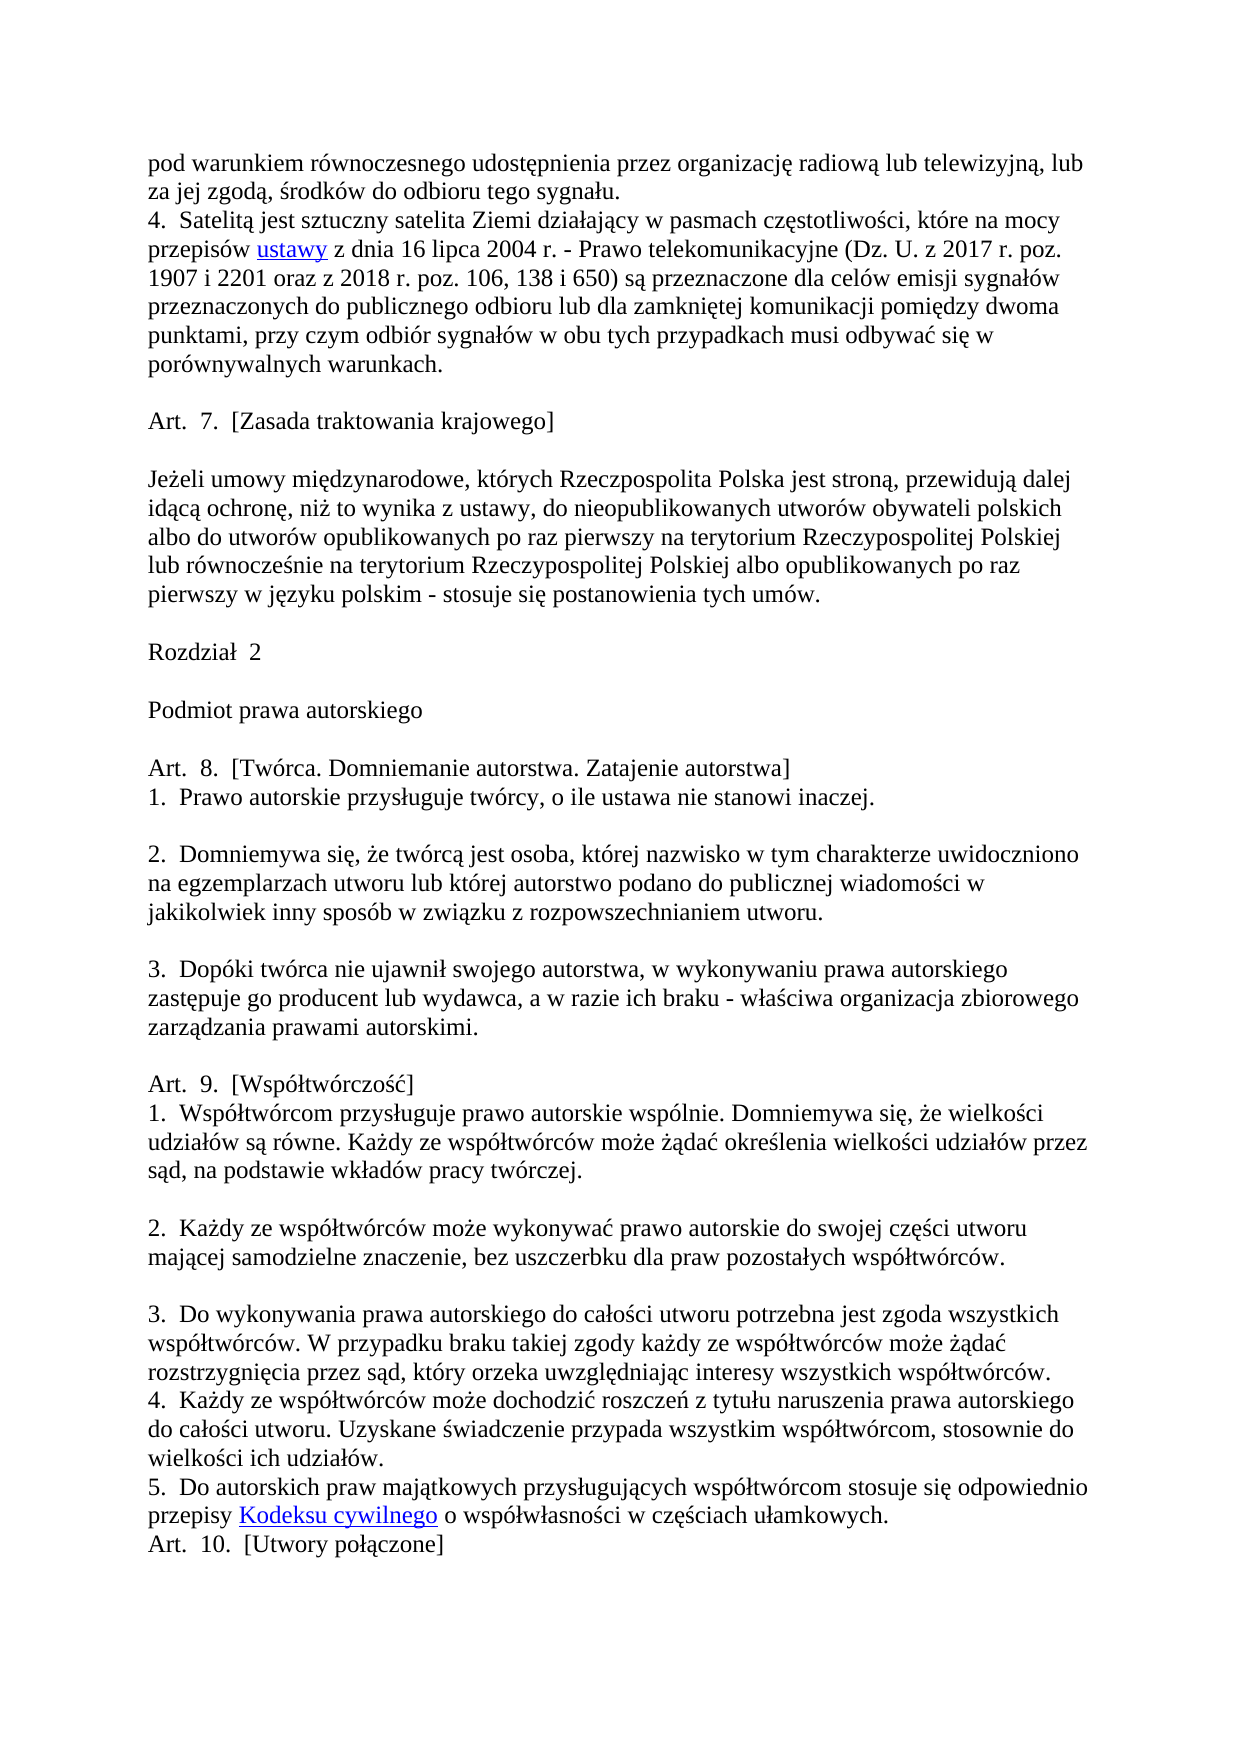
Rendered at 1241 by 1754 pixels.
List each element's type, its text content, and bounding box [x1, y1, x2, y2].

text Art. 9. [Współtwórczość] [148, 1069, 1093, 1098]
text 4. Satelitą jest sztuczny satelita Ziemi działający w pasmach częstotliwości, które na mocy przepisów ustawy z dnia 16 lipca 2004 r. - Prawo telekomunikacyjne (Dz. U. z 2017 r. poz. 1907 i 2201 oraz z 2018 r. poz. 106, 138 i 650) są przeznaczone dla celów emisji sygnałów przeznaczonych do publicznego odbioru lub dla zamkniętej komunikacji pomiędzy dwoma punktami, przy czym odbiór sygnałów w obu tych przypadkach musi odbywać się w porównywalnych warunkach. [148, 205, 1093, 378]
text Art. 7. [Zasada traktowania krajowego] [148, 406, 1093, 435]
text 5. Do autorskich praw majątkowych przysługujących współtwórcom stosuje się odpowiednio przepisy Kodeksu cywilnego o współwłasności w częściach ułamkowych. [148, 1472, 1093, 1529]
text Rozdział 2 [148, 637, 1093, 666]
text 4. Każdy ze współtwórców może dochodzić roszczeń z tytułu naruszenia prawa autorskiego do całości utworu. Uzyskane świadczenie przypada wszystkim współtwórcom, stosownie do wielkości ich udziałów. [148, 1386, 1093, 1472]
text 3. Do wykonywania prawa autorskiego do całości utworu potrzebna jest zgoda wszystkich współtwórców. W przypadku braku takiej zgody każdy ze współtwórców może żądać rozstrzygnięcia przez sąd, który orzeka uwzględniając interesy wszystkich współtwórców. [148, 1299, 1093, 1386]
text Jeżeli umowy międzynarodowe, których Rzeczpospolita Polska jest stroną, przewidują dalej idącą ochronę, niż to wynika z ustawy, do nieopublikowanych utworów obywateli polskich albo do utworów opublikowanych po raz pierwszy na terytorium Rzeczypospolitej Polskiej lub równocześnie na terytorium Rzeczypospolitej Polskiej albo opublikowanych po raz pierwszy w języku polskim - stosuje się postanowienia tych umów. [148, 464, 1093, 608]
text Podmiot prawa autorskiego [148, 695, 1093, 724]
text 2. Domniemywa się, że twórcą jest osoba, której nazwisko w tym charakterze uwidoczniono na egzemplarzach utworu lub której autorstwo podano do publicznej wiadomości w jakikolwiek inny sposób w związku z rozpowszechnianiem utworu. [148, 839, 1093, 926]
text 3. Dopóki twórca nie ujawnił swojego autorstwa, w wykonywaniu prawa autorskiego zastępuje go producent lub wydawca, a w razie ich braku - właściwa organizacja zbiorowego zarządzania prawami autorskimi. [148, 954, 1093, 1041]
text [148, 148, 1093, 205]
text 1. Prawo autorskie przysługuje twórcy, o ile ustawa nie stanowi inaczej. [148, 782, 1093, 811]
text 2. Każdy ze współtwórców może wykonywać prawo autorskie do swojej części utworu mającej samodzielne znaczenie, bez uszczerbku dla praw pozostałych współtwórców. [148, 1213, 1093, 1271]
text Art. 10. [Utwory połączone] [148, 1529, 1093, 1558]
text Art. 8. [Twórca. Domniemanie autorstwa. Zatajenie autorstwa] [148, 753, 1093, 782]
text 1. Współtwórcom przysługuje prawo autorskie wspólnie. Domniemywa się, że wielkości udziałów są równe. Każdy ze współtwórców może żądać określenia wielkości udziałów przez sąd, na podstawie wkładów pracy twórczej. [148, 1098, 1093, 1184]
